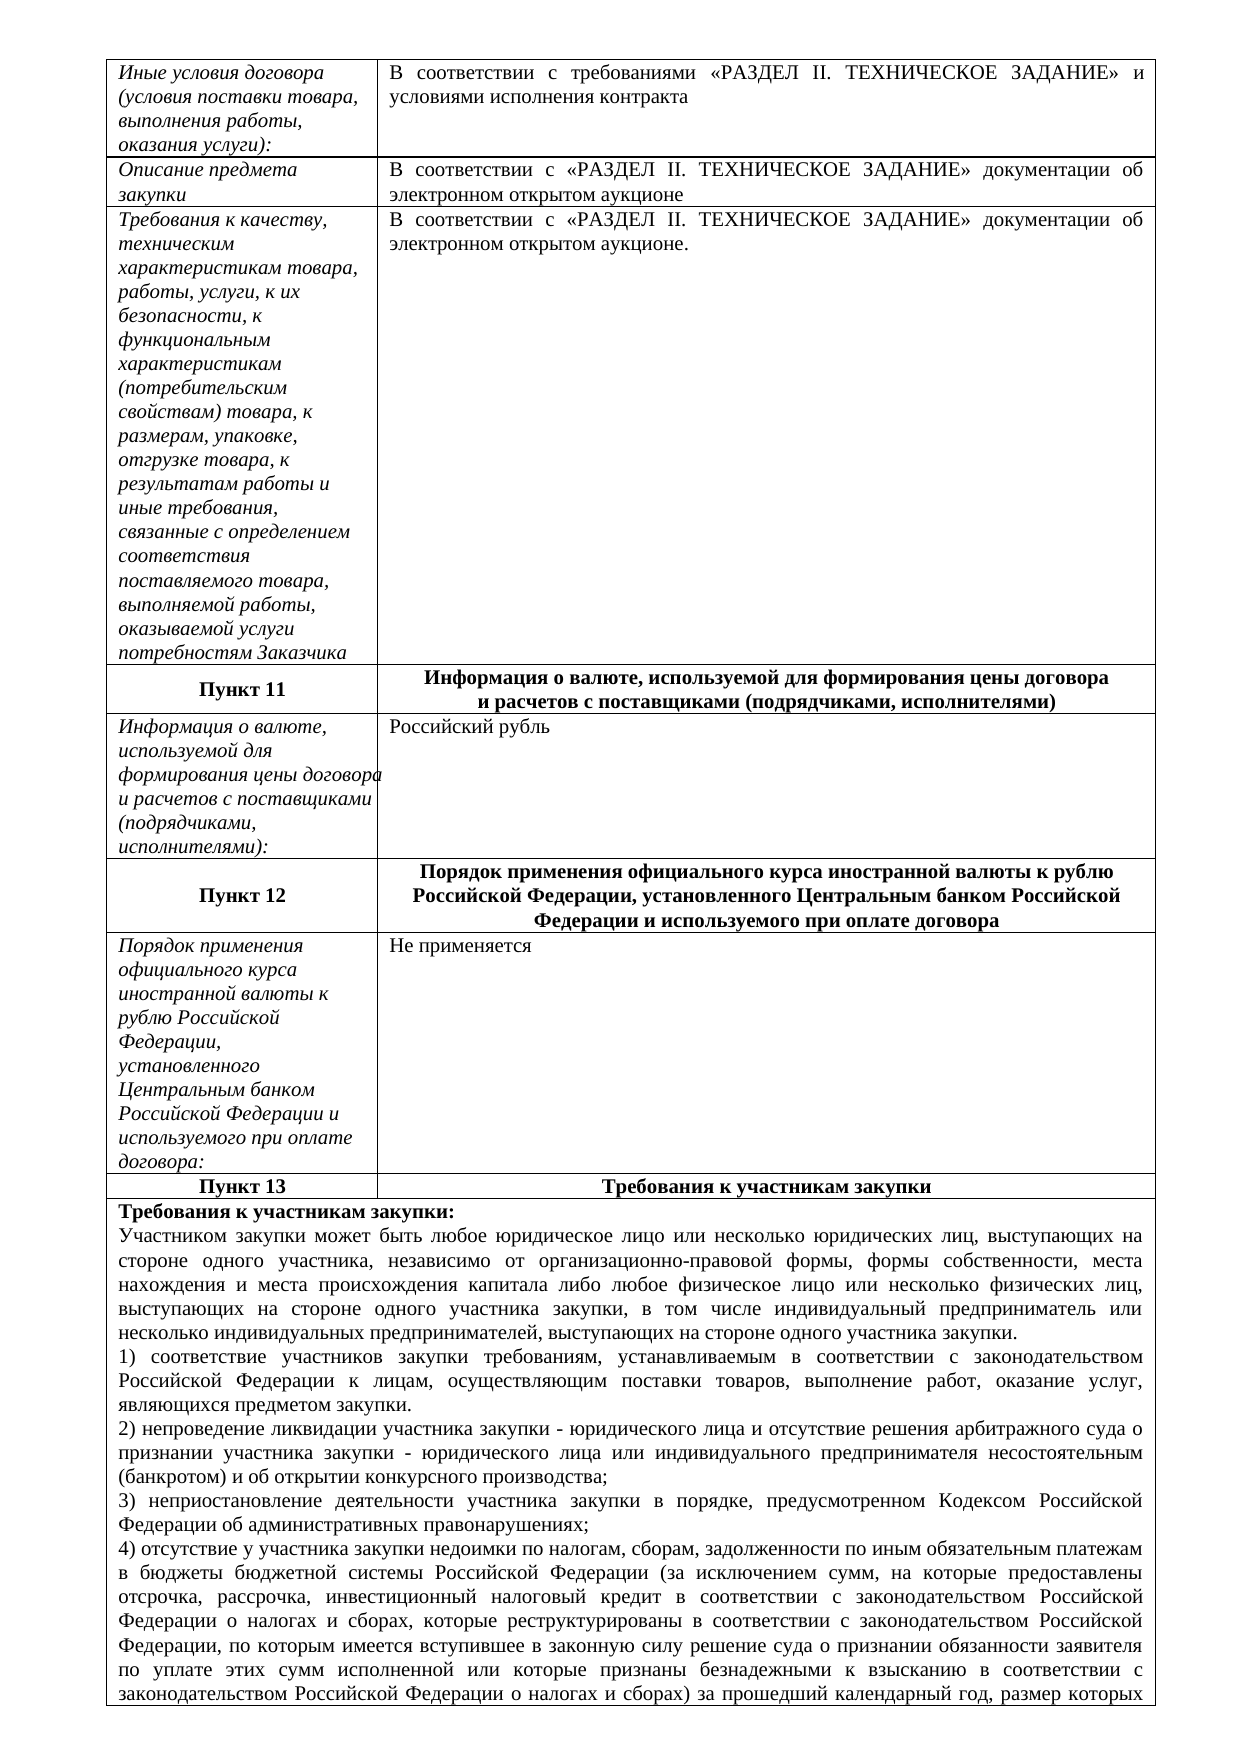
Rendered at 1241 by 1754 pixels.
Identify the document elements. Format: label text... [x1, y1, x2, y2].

table_cell Не применяется [378, 933, 1155, 1173]
table_cell Пункт 13 [107, 1174, 377, 1198]
table_cell Информация о валюте, используемой для формирования цены договора и расчетов с поставщиками (подрядчиками, исполнителями) [378, 665, 1155, 713]
table_cell Информация о валюте, используемой для формирования цены договора и расчетов с поставщиками (подрядчиками, исполнителями): [107, 714, 377, 858]
table_cell Требования к качеству, техническим характеристикам товара, работы, услуги, к их безопасности, к функциональным характеристикам (потребительским свойствам) товара, к размерам, упаковке, отгрузке товара, к результатам работы и иные требования, связанные с определением соответствия поставляемого товара, выполняемой работы, оказываемой услуги потребностям Заказчика [107, 207, 377, 664]
table_cell Иные условия договора (условия поставки товара, выполнения работы, оказания услуги): [107, 60, 377, 156]
table_cell Описание предмета закупки [107, 158, 377, 206]
table_cell Российский рубль [378, 714, 1155, 858]
table_cell В соответствии с «РАЗДЕЛ II. ТЕХНИЧЕСКОЕ ЗАДАНИЕ» документации об электронном открытом аукционе. [378, 207, 1155, 664]
table_cell Порядок применения официального курса иностранной валюты к рублю Российской Федерации, установленного Центральным банком Российской Федерации и используемого при оплате договора: [107, 933, 377, 1173]
table_cell В соответствии с «РАЗДЕЛ II. ТЕХНИЧЕСКОЕ ЗАДАНИЕ» документации об электронном открытом аукционе [378, 158, 1155, 206]
table_cell Требования к участникам закупки [378, 1174, 1155, 1198]
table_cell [107, 1199, 1155, 1705]
table_cell Порядок применения официального курса иностранной валюты к рублю Российской Федерации, установленного Центральным банком Российской Федерации и используемого при оплате договора [378, 859, 1155, 932]
table_cell Пункт 12 [107, 859, 377, 932]
table_cell В соответствии с требованиями «РАЗДЕЛ II. ТЕХНИЧЕСКОЕ ЗАДАНИЕ» и условиями исполнения контракта [378, 60, 1155, 156]
table_cell Пункт 11 [107, 665, 377, 713]
